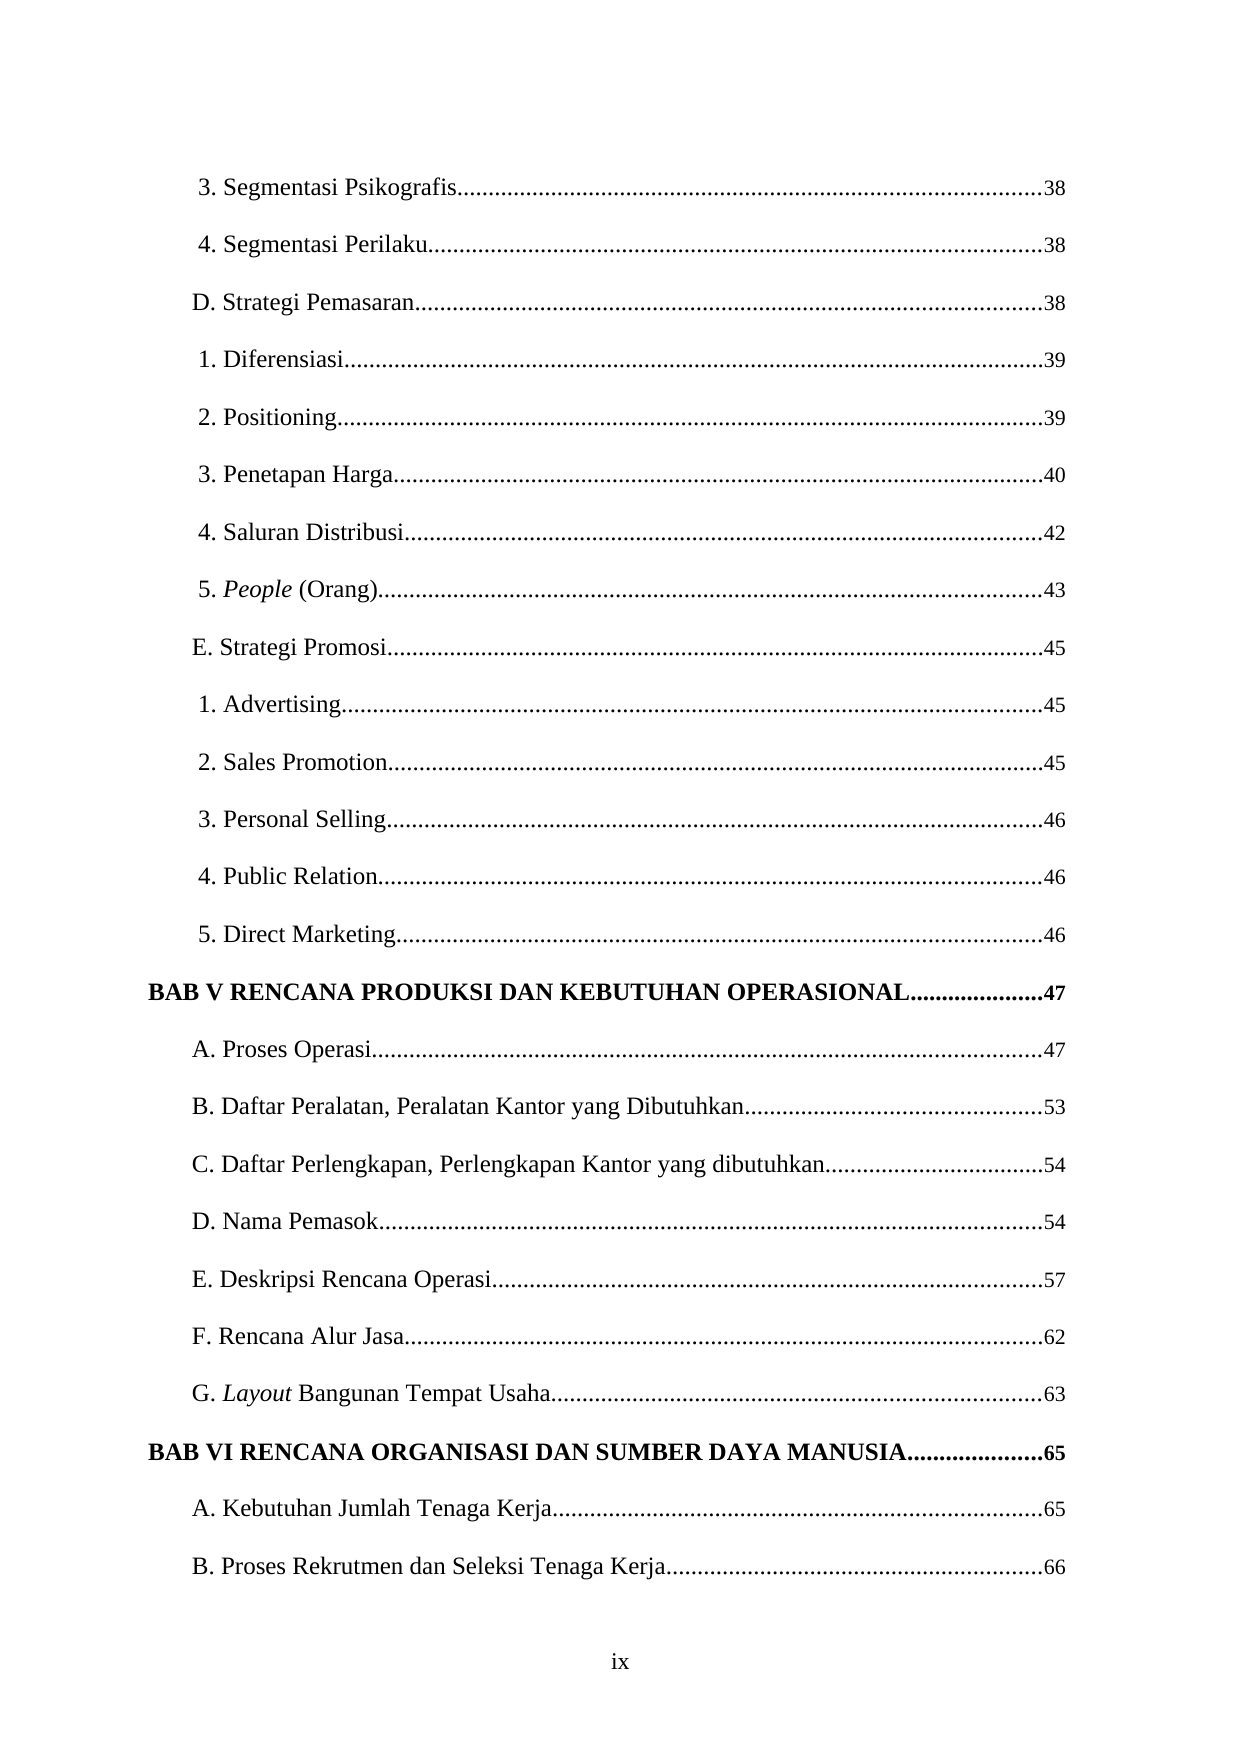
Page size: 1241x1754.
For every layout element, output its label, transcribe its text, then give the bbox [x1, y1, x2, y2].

text 2. Positioning 39 [198, 402, 1090, 431]
text BAB V RENCANA PRODUKSI DAN KEBUTUHAN OPERASIONAL 47 [148, 977, 1090, 1006]
text B. Daftar Peralatan, Peralatan Kantor yang Dibutuhkan 53 [192, 1091, 1090, 1120]
text G. Layout Bangunan Tempat Usaha 63 [192, 1378, 1090, 1407]
text A. Proses Operasi 47 [192, 1034, 1090, 1062]
text 1. Diferensiasi 39 [198, 344, 1090, 373]
text C. Daftar Perlengkapan, Perlengkapan Kantor yang dibutuhkan 54 [192, 1149, 1090, 1177]
text 3. Segmentasi Psikografis 38 [198, 172, 1090, 201]
text F. Rencana Alur Jasa 62 [192, 1321, 1090, 1350]
text D. Strategi Pemasaran 38 [192, 287, 1090, 316]
text E. Strategi Promosi 45 [192, 632, 1090, 660]
text 5. People (Orang) 43 [198, 574, 1090, 603]
text 3. Personal Selling 46 [198, 804, 1090, 833]
text ix [148, 1647, 1092, 1674]
text D. Nama Pemasok 54 [192, 1206, 1090, 1235]
text 4. Public Relation 46 [198, 861, 1090, 890]
text BAB VI RENCANA ORGANISASI DAN SUMBER DAYA MANUSIA 65 [148, 1437, 1090, 1465]
text A. Kebutuhan Jumlah Tenaga Kerja 65 [192, 1493, 1090, 1522]
text E. Deskripsi Rencana Operasi 57 [192, 1264, 1090, 1292]
text 4. Segmentasi Perilaku 38 [198, 229, 1090, 258]
text B. Proses Rekrutmen dan Seleksi Tenaga Kerja 66 [192, 1551, 1090, 1580]
text 2. Sales Promotion 45 [198, 747, 1090, 775]
text 1. Advertising 45 [198, 689, 1090, 718]
text 5. Direct Marketing 46 [198, 919, 1090, 948]
text 4. Saluran Distribusi 42 [198, 517, 1090, 546]
text 3. Penetapan Harga 40 [198, 459, 1090, 488]
